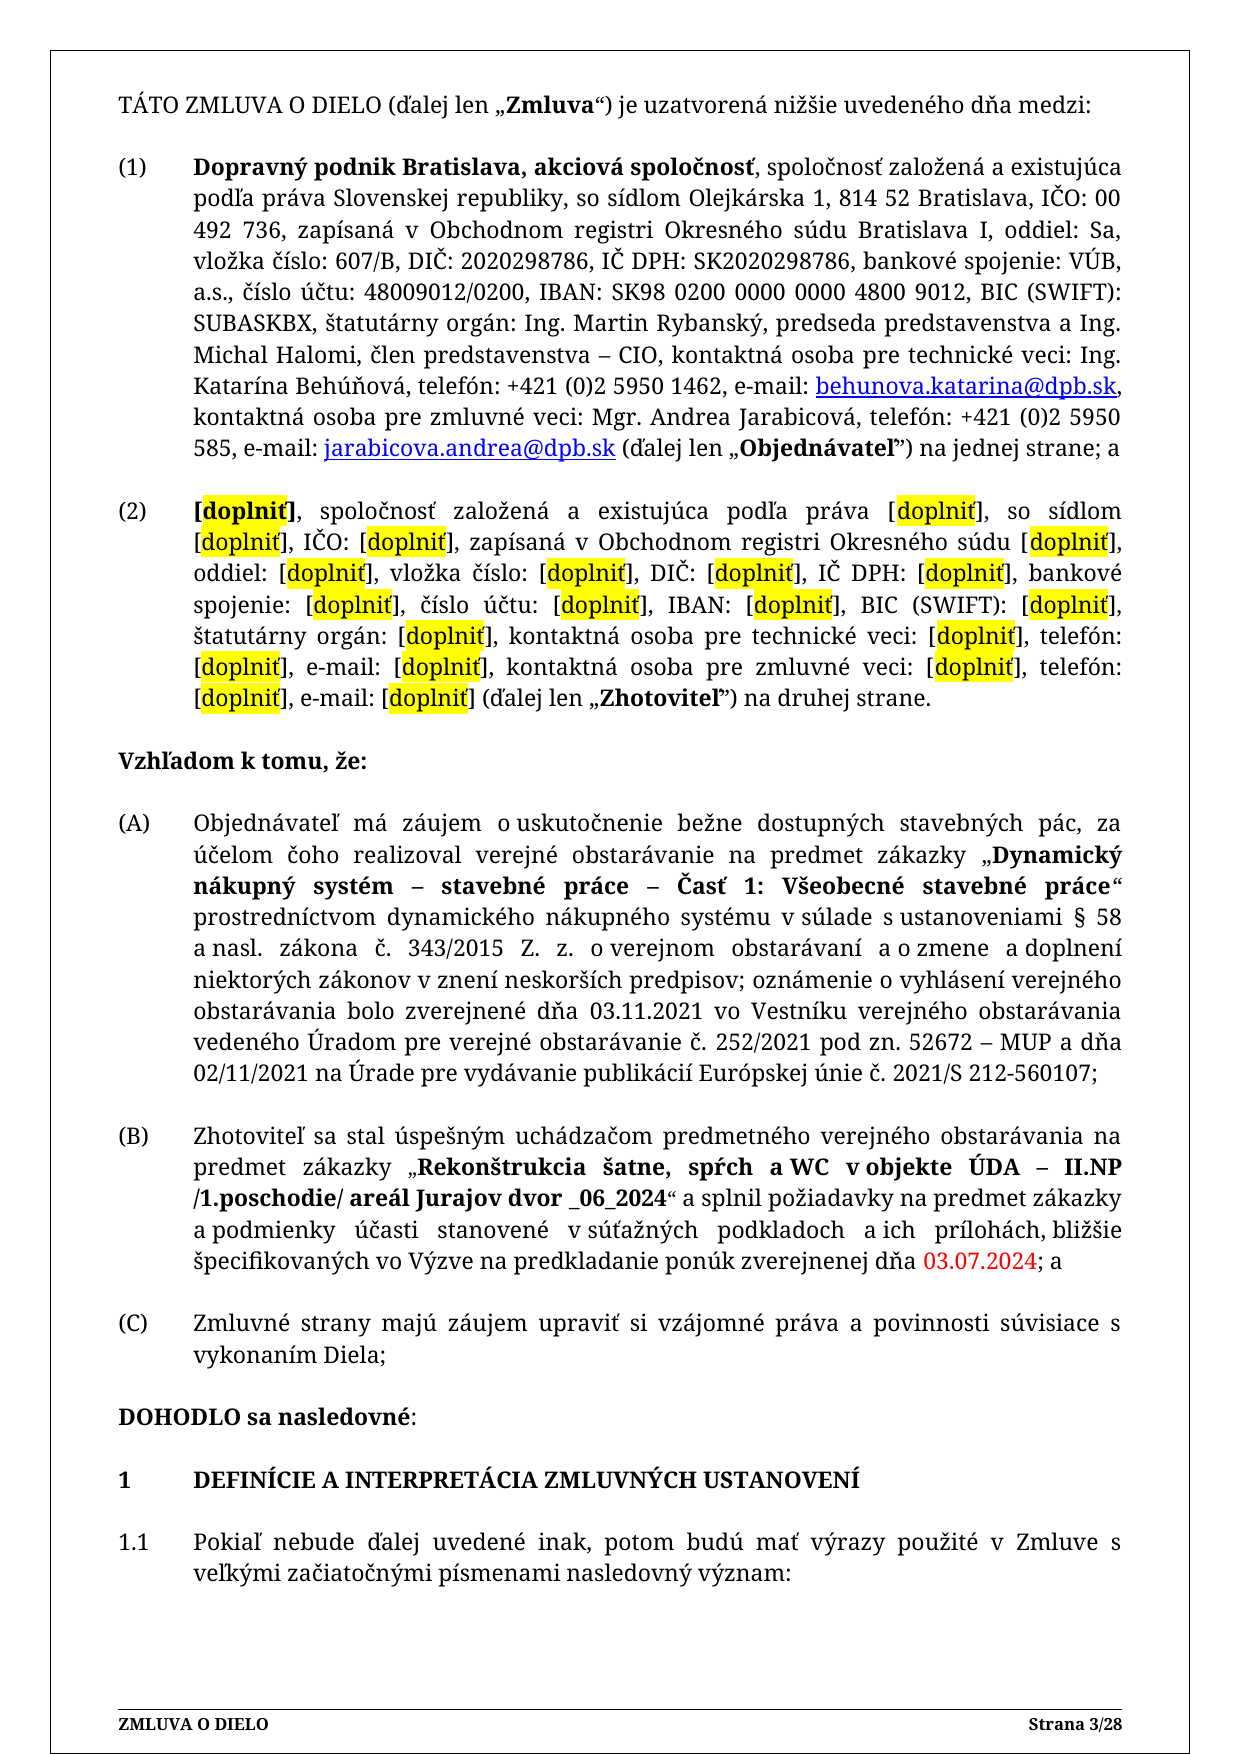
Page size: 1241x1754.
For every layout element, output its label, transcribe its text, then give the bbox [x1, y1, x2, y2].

list Zmluvné strany majú záujem upraviť si vzájomné práva a povinnosti súvisiace s vykonaním Diela; [118, 1307, 1122, 1370]
list Definície a interpretácia zmluvných ustanovení [118, 1464, 1122, 1495]
text Vzhľadom k tomu, že: [118, 745, 1122, 776]
list Zhotoviteľ sa stal úspešným uchádzačom predmetného verejného obstarávania na predmet zákazky „Rekonštrukcia šatne, spŕch a WC v objekte ÚDA – II.NP /1.poschodie/ areál Jurajov dvor _06_2024“ a splnil požiadavky na predmet zákazky a podmienky účasti stanovené v súťažných podkladoch a ich prílohách, bližšie špecifikovaných vo Výzve na predkladanie ponúk zverejnenej dňa 03.07.2024; a [118, 1120, 1122, 1276]
list [doplniť], spoločnosť založená a existujúca podľa práva [doplniť], so sídlom [doplniť], IČO: [doplniť], zapísaná v Obchodnom registri Okresného súdu [doplniť], oddiel: [doplniť], vložka číslo: [doplniť], DIČ: [doplniť], IČ DPH: [doplniť], bankové spojenie: [doplniť], číslo účtu: [doplniť], IBAN: [doplniť], BIC (SWIFT): [doplniť], štatutárny orgán: [doplniť], kontaktná osoba pre technické veci: [doplniť], telefón: [doplniť], e-mail: [doplniť], kontaktná osoba pre zmluvné veci: [doplniť], telefón: [doplniť], e-mail: [doplniť] (ďalej len „Zhotoviteľ”) na druhej strane. [118, 495, 1122, 714]
list Dopravný podnik Bratislava, akciová spoločnosť, spoločnosť založená a existujúca podľa práva Slovenskej republiky, so sídlom Olejkárska 1, 814 52 Bratislava, IČO: 00 492 736, zapísaná v Obchodnom registri Okresného súdu Bratislava I, oddiel: Sa, vložka číslo: 607/B, DIČ: 2020298786, IČ DPH: SK2020298786, bankové spojenie: VÚB, a.s., číslo účtu: 48009012/0200, IBAN: SK98 0200 0000 0000 4800 9012, BIC (SWIFT): SUBASKBX, štatutárny orgán: Ing. Martin Rybanský, predseda predstavenstva a Ing. Michal Halomi, člen predstavenstva – CIO, kontaktná osoba pre technické veci: Ing. Katarína Behúňová, telefón: +421 (0)2 5950 1462, e-mail: behunova.katarina@dpb.sk, kontaktná osoba pre zmluvné veci: Mgr. Andrea Jarabicová, telefón: +421 (0)2 5950 585, e-mail: jarabicova.andrea@dpb.sk (ďalej len „Objednávateľ”) na jednej strane; a [118, 151, 1122, 464]
list Objednávateľ má záujem o uskutočnenie bežne dostupných stavebných pác, za účelom čoho realizoval verejné obstarávanie na predmet zákazky „Dynamický nákupný systém – stavebné práce – Časť 1: Všeobecné stavebné práce“ prostredníctvom dynamického nákupného systému v súlade s ustanoveniami § 58 a nasl. zákona č. 343/2015 Z. z. o verejnom obstarávaní a o zmene a doplnení niektorých zákonov v znení neskorších predpisov; oznámenie o vyhlásení verejného obstarávania bolo zverejnené dňa 03.11.2021 vo Vestníku verejného obstarávania vedeného Úradom pre verejné obstarávanie č. 252/2021 pod zn. 52672 – MUP a dňa 02/11/2021 na Úrade pre vydávanie publikácií Európskej únie č. 2021/S 212-560107; [118, 807, 1122, 1089]
text DOHODLO sa nasledovné: [118, 1401, 1122, 1432]
text TÁTO ZMLUVA O DIELO (ďalej len „Zmluva“) je uzatvorená nižšie uvedeného dňa medzi: [118, 89, 1122, 120]
list Pokiaľ nebude ďalej uvedené inak, potom budú mať výrazy použité v Zmluve s veľkými začiatočnými písmenami nasledovný význam: [118, 1526, 1122, 1589]
